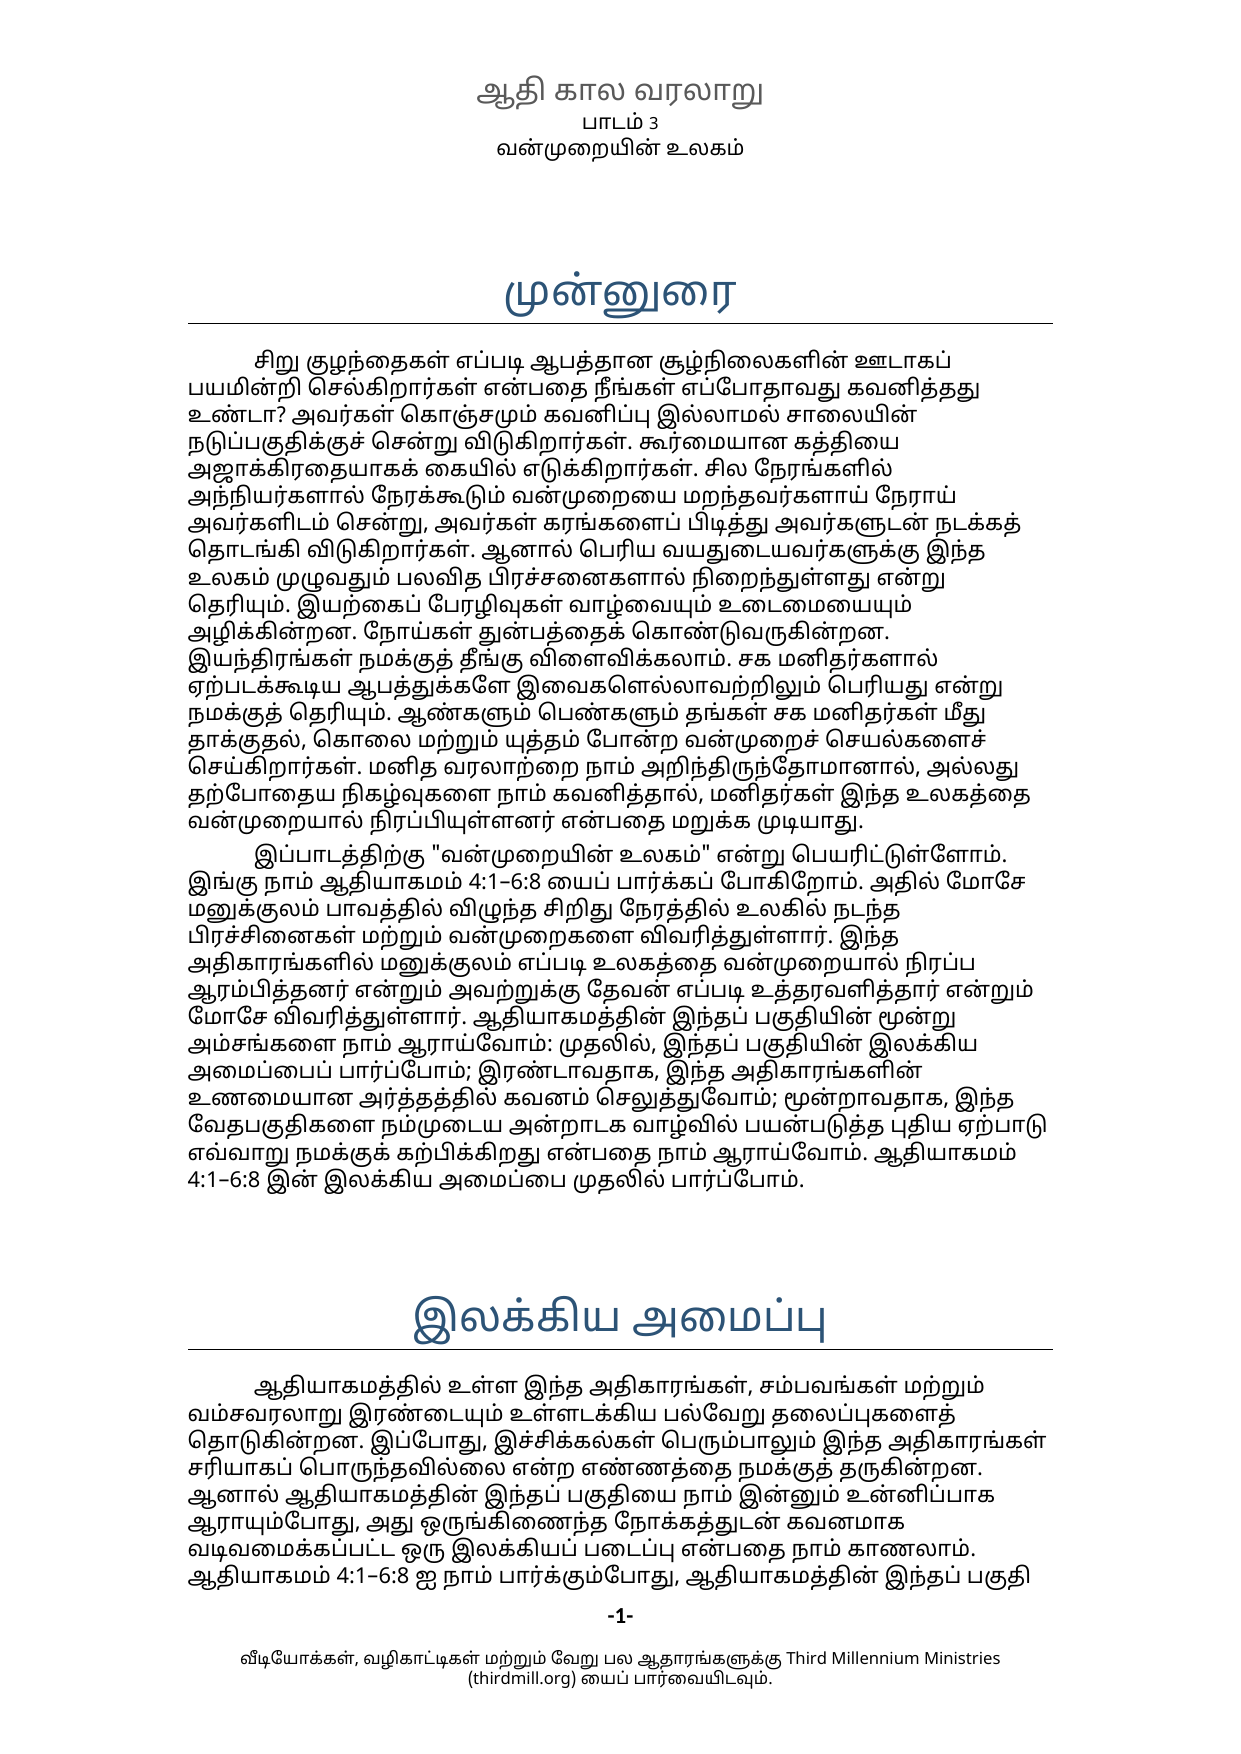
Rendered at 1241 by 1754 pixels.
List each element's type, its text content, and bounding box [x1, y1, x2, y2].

subtitle முன்னுரை [187, 269, 1053, 324]
text இப்பாடத்திற்கு "வன்முறையின் உலகம்" என்று பெயரிட்டுள்ளோம். இங்கு நாம் ஆதியாகமம் 4:1–6:8 யைப் பார்க்கப் போகிறோம். அதில் மோசே மனுக்குலம் பாவத்தில் விழுந்த சிறிது நேரத்தில் உலகில் நடந்த பிரச்சினைகள் மற்றும் வன்முறைகளை விவரித்துள்ளார். இந்த அதிகாரங்களில் மனுக்குலம் எப்படி உலகத்தை வன்முறையால் நிரப்ப ஆரம்பித்தனர் என்றும் அவற்றுக்கு தேவன் எப்படி உத்தரவளித்தார் என்றும் மோசே விவரித்துள்ளார். ஆதியாகமத்தின் இந்தப் பகுதியின் மூன்று அம்சங்களை நாம் ஆராய்வோம்: முதலில், இந்தப் பகுதியின் இலக்கிய அமைப்பைப் பார்ப்போம்; இரண்டாவதாக, இந்த அதிகாரங்களின் உணமையான அர்த்தத்தில் கவனம் செலுத்துவோம்; மூன்றாவதாக, இந்த வேதபகுதிகளை நம்முடைய அன்றாடக வாழ்வில் பயன்படுத்த புதிய ஏற்பாடு எவ்வாறு நமக்குக் கற்பிக்கிறது என்பதை நாம் ஆராய்வோம். ஆதியாகமம் 4:1–6:8 இன் இலக்கிய அமைப்பை முதலில் பார்ப்போம். [187, 843, 1053, 1195]
subtitle இலக்கிய அமைப்பு [187, 1295, 1053, 1350]
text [187, 1375, 1053, 1592]
text சிறு குழந்தைகள் எப்படி ஆபத்தான சூழ்நிலைகளின் ஊடாகப் பயமின்றி செல்கிறார்கள் என்பதை நீங்கள் எப்போதாவது கவனித்தது உண்டா? அவர்கள் கொஞ்சமும் கவனிப்பு இல்லாமல் சாலையின் நடுப்பகுதிக்குச் சென்று விடுகிறார்கள். கூர்மையான கத்தியை அஜாக்கிரதையாகக் கையில் எடுக்கிறார்கள். சில நேரங்களில் அந்நியர்களால் நேரக்கூடும் வன்முறையை மறந்தவர்களாய் நேராய் அவர்களிடம் சென்று, அவர்கள் கரங்களைப் பிடித்து அவர்களுடன் நடக்கத் தொடங்கி விடுகிறார்கள். ஆனால் பெரிய வயதுடையவர்களுக்கு இந்த உலகம் முழுவதும் பலவித பிரச்சனைகளால் நிறைந்துள்ளது என்று தெரியும். இயற்கைப் பேரழிவுகள் வாழ்வையும் உடைமையையும் அழிக்கின்றன. நோய்கள் துன்பத்தைக் கொண்டுவருகின்றன. இயந்திரங்கள் நமக்குத் தீங்கு விளைவிக்கலாம். சக மனிதர்களால் ஏற்படக்கூடிய ஆபத்துக்களே இவைகளெல்லாவற்றிலும் பெரியது என்று நமக்குத் தெரியும். ஆண்களும் பெண்களும் தங்கள் சக மனிதர்கள் மீது தாக்குதல், கொலை மற்றும் யுத்தம் போன்ற வன்முறைச் செயல்களைச் செய்கிறார்கள். மனித வரலாற்றை நாம் அறிந்திருந்தோமானால், அல்லது தற்போதைய நிகழ்வுகளை நாம் கவனித்தால், மனிதர்கள் இந்த உலகத்தை வன்முறையால் நிரப்பியுள்ளனர் என்பதை மறுக்க முடியாது. [187, 349, 1053, 837]
